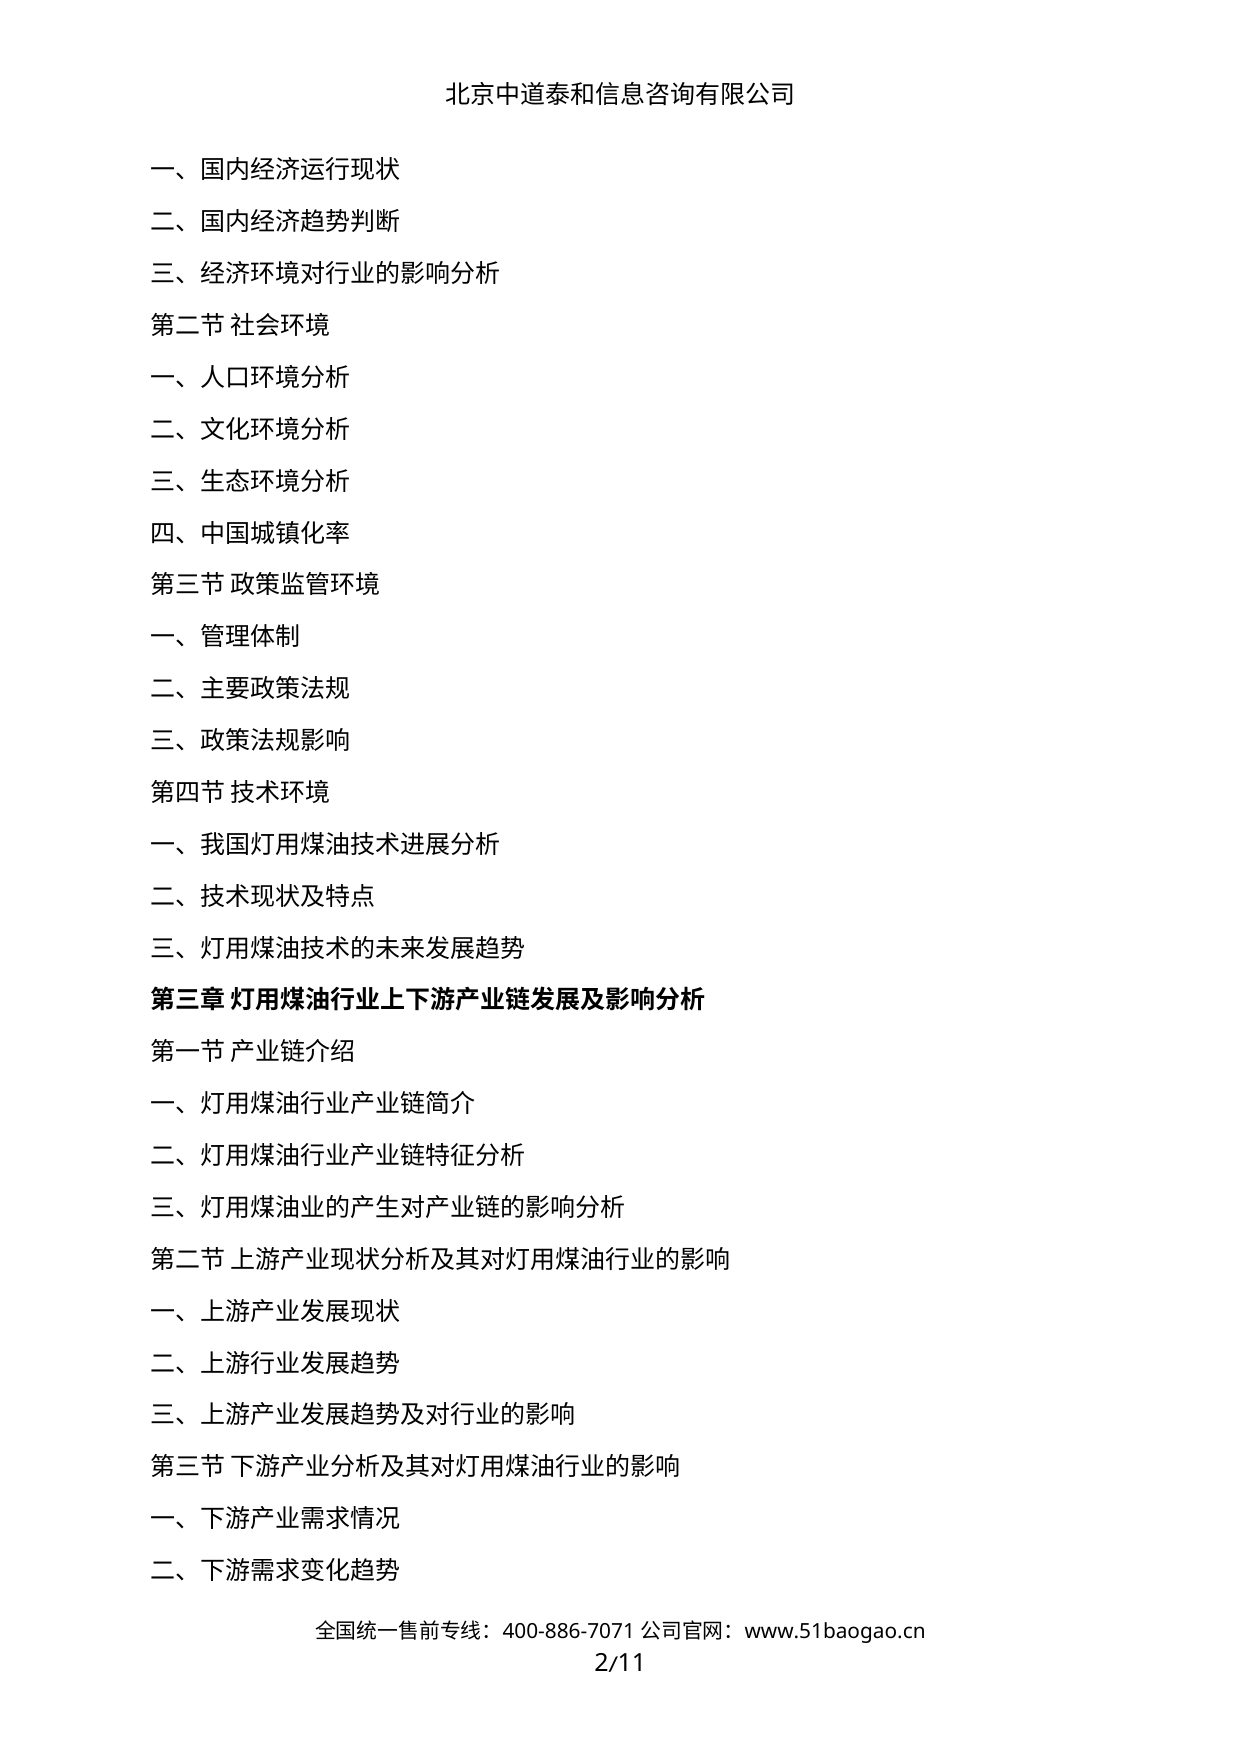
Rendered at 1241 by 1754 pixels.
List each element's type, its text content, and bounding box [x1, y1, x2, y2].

text 三、灯用煤油业的产生对产业链的影响分析 [150, 1187, 1090, 1224]
text 二、上游行业发展趋势 [150, 1343, 1090, 1379]
text 一、人口环境分析 [150, 357, 1090, 394]
text 二、文化环境分析 [150, 409, 1090, 446]
text 第三节 政策监管环境 [150, 565, 1090, 601]
text 三、经济环境对行业的影响分析 [150, 254, 1090, 290]
text 第一节 产业链介绍 [150, 1032, 1090, 1068]
text 第二节 上游产业现状分析及其对灯用煤油行业的影响 [150, 1239, 1090, 1276]
text 一、我国灯用煤油技术进展分析 [150, 824, 1090, 861]
text 一、国内经济运行现状 [150, 150, 1090, 186]
text 三、上游产业发展趋势及对行业的影响 [150, 1395, 1090, 1431]
text 一、管理体制 [150, 617, 1090, 653]
text 二、国内经济趋势判断 [150, 202, 1090, 238]
text 第二节 社会环境 [150, 306, 1090, 342]
text 三、生态环境分析 [150, 461, 1090, 497]
text 二、下游需求变化趋势 [150, 1551, 1090, 1587]
text 三、政策法规影响 [150, 721, 1090, 757]
text 四、中国城镇化率 [150, 513, 1090, 549]
text 第四节 技术环境 [150, 772, 1090, 809]
text 第三节 下游产业分析及其对灯用煤油行业的影响 [150, 1447, 1090, 1483]
text 二、主要政策法规 [150, 669, 1090, 705]
text 三、灯用煤油技术的未来发展趋势 [150, 928, 1090, 964]
text 一、下游产业需求情况 [150, 1499, 1090, 1535]
text 二、技术现状及特点 [150, 876, 1090, 912]
text 一、灯用煤油行业产业链简介 [150, 1084, 1090, 1120]
text 一、上游产业发展现状 [150, 1291, 1090, 1327]
text 第三章 灯用煤油行业上下游产业链发展及影响分析 [150, 980, 1090, 1016]
text 二、灯用煤油行业产业链特征分析 [150, 1136, 1090, 1172]
